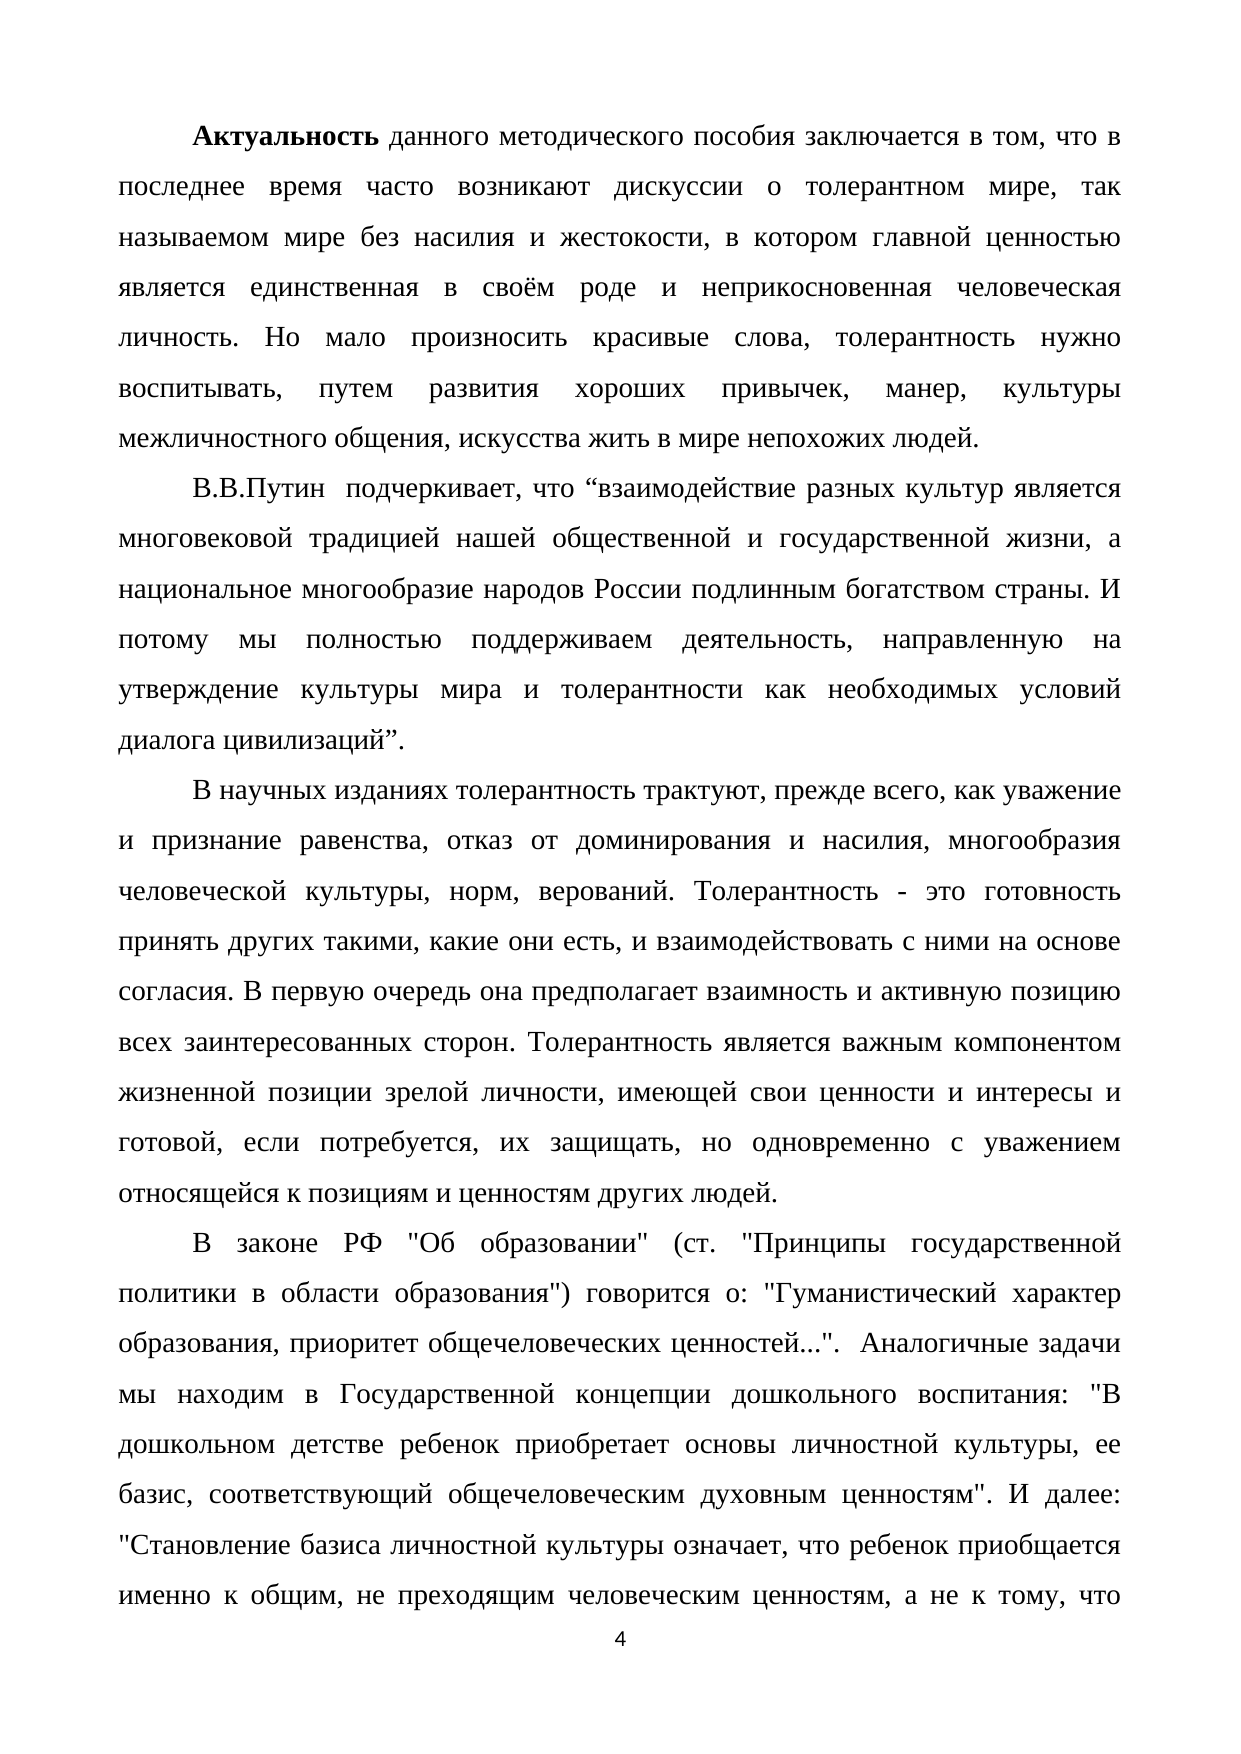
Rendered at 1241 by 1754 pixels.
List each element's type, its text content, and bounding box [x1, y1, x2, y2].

text Актуальность данного методического пособия заключается в том, что в последнее время часто возникают дискуссии о толерантном мире, так называемом мире без насилия и жестокости, в котором главной ценностью является единственная в своём роде и неприкосновенная человеческая личность. Но мало произносить красивые слова, толерантность нужно воспитывать, путем развития хороших привычек, манер, культуры межличностного общения, искусства жить в мире непохожих людей. [118, 118, 1122, 453]
text В.В.Путин подчеркивает, что “взаимодействие разных культур является многовековой традицией нашей общественной и государственной жизни, а национальное многообразие народов России подлинным богатством страны. И потому мы полностью поддерживаем деятельность, направленную на утверждение культуры мира и толерантности как необходимых условий диалога цивилизаций”. [118, 470, 1122, 755]
text В научных изданиях толерантность трактуют, прежде всего, как уважение и признание равенства, отказ от доминирования и насилия, многообразия человеческой культуры, норм, верований. Толерантность - это готовность принять других такими, какие они есть, и взаимодействовать с ними на основе согласия. В первую очередь она предполагает взаимность и активную позицию всех заинтересованных сторон. Толерантность является важным компонентом жизненной позиции зрелой личности, имеющей свои ценности и интересы и готовой, если потребуется, их защищать, но одновременно с уважением относящейся к позициям и ценностям других людей. [118, 772, 1122, 1208]
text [118, 1225, 1122, 1611]
